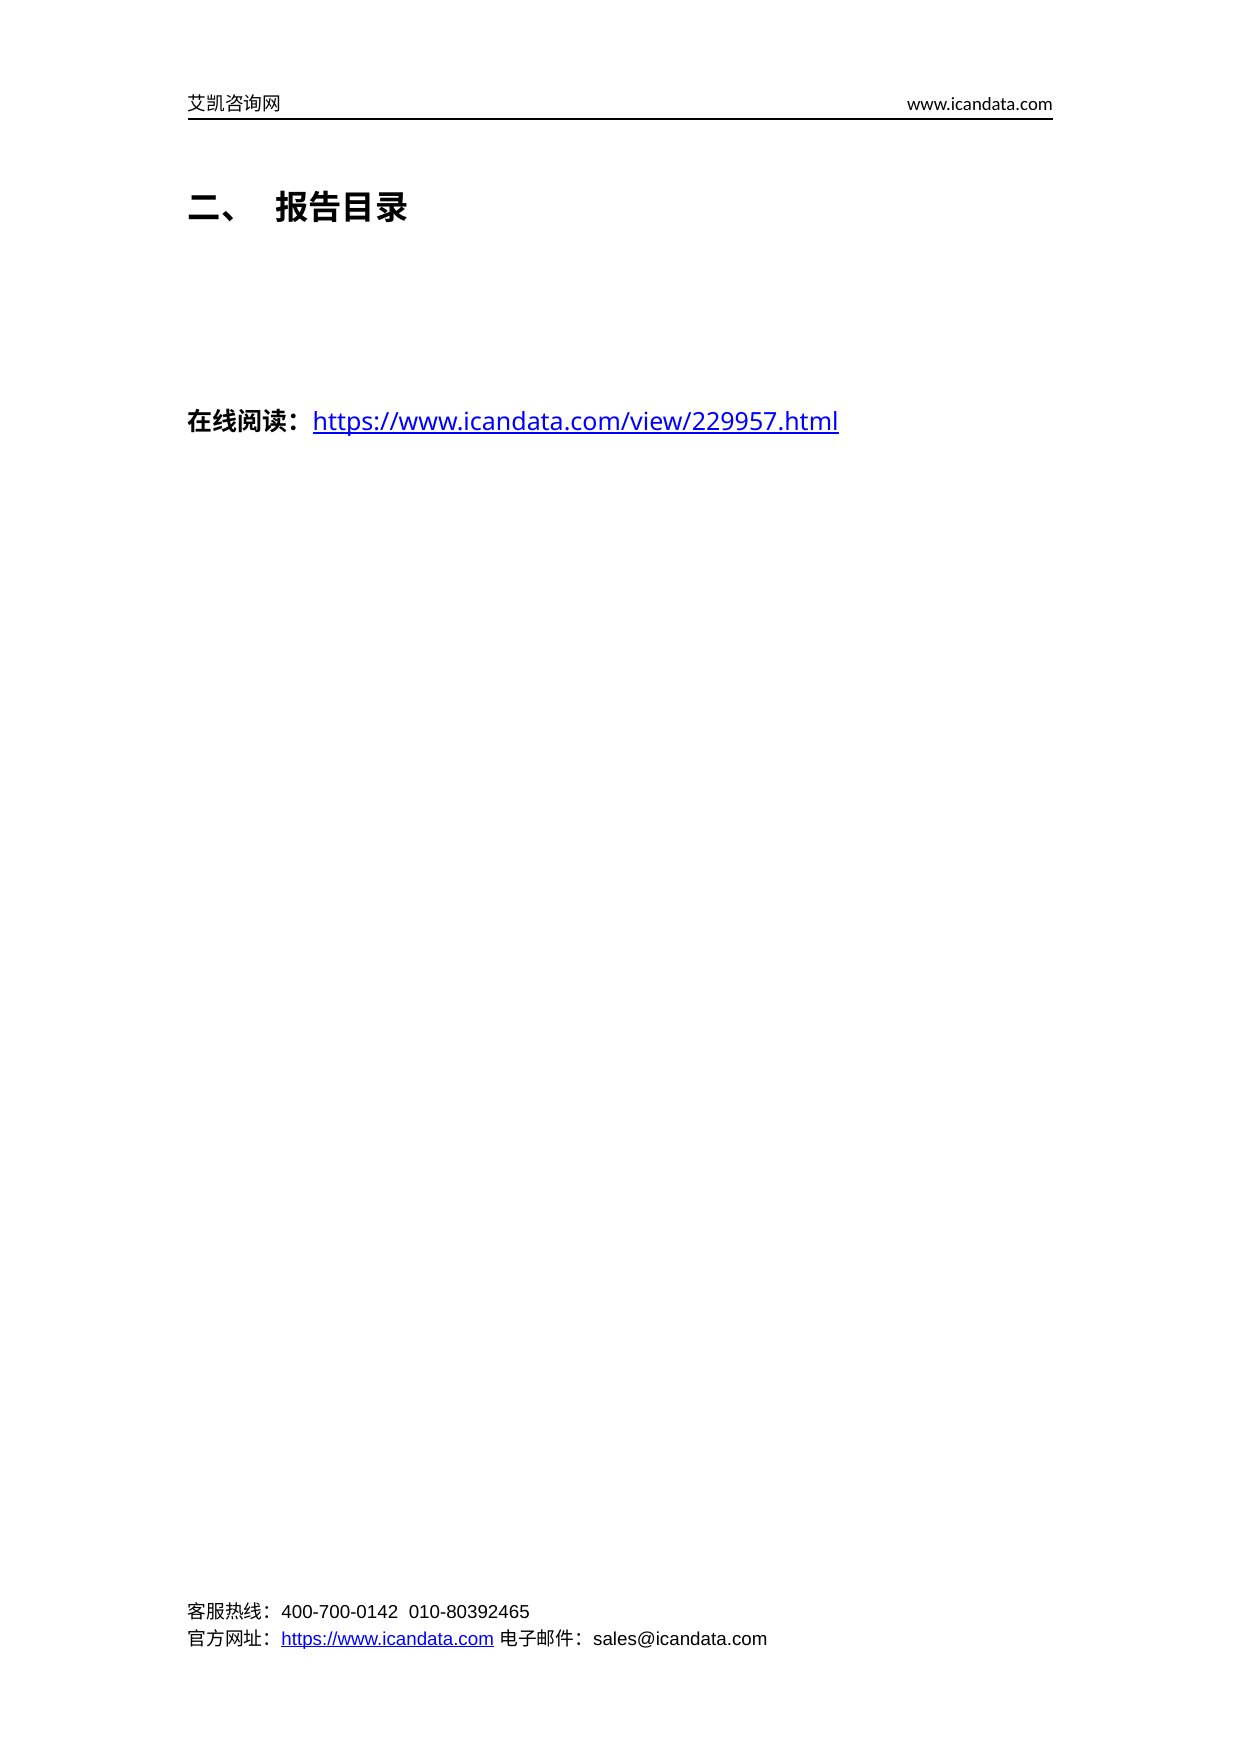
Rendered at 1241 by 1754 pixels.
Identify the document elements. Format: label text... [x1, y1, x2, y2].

subtitle 报告目录 [187, 172, 1053, 237]
text 在线阅读：https://www.icandata.com/view/229957.html [187, 387, 1053, 452]
